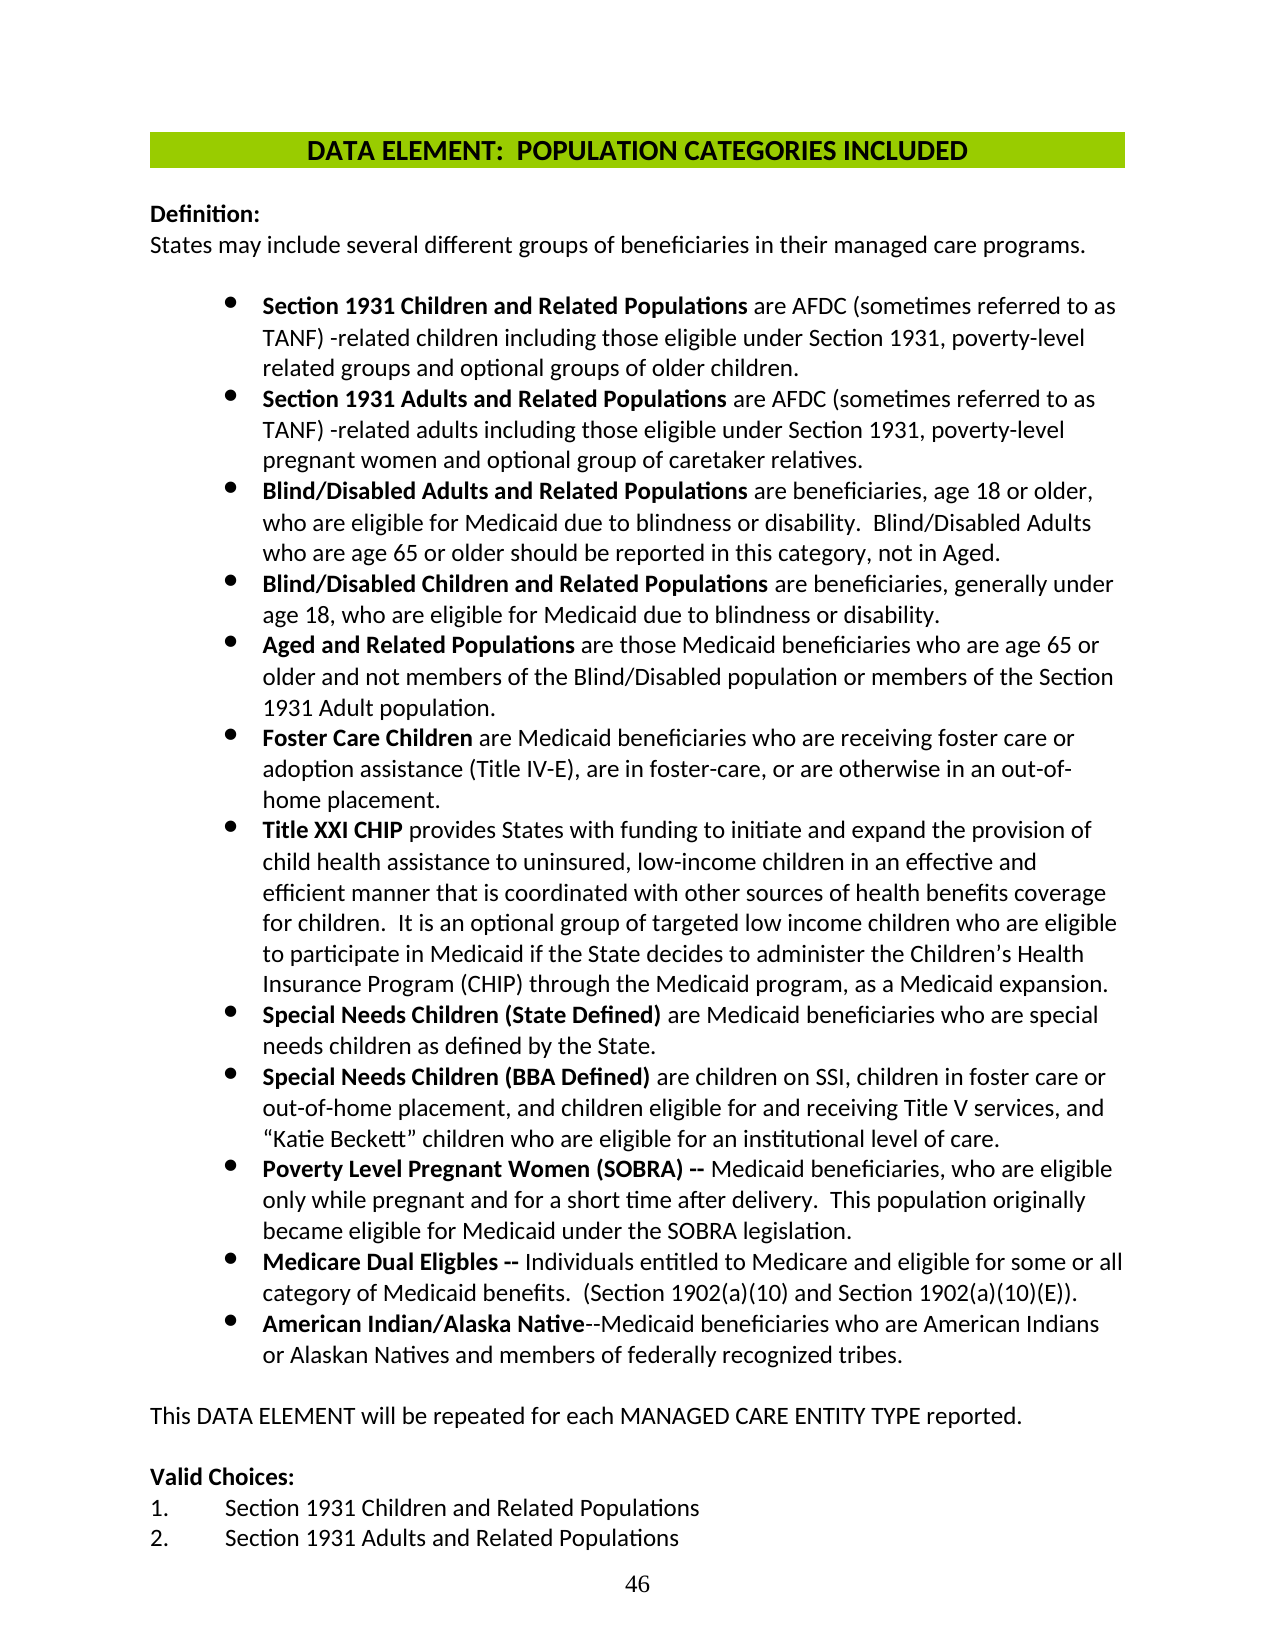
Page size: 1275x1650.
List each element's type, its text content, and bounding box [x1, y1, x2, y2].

list Blind/Disabled Children and Related Populations are beneficiaries, generally under age 18, who are eligible for Medicaid due to blindness or disability. [225, 568, 1125, 630]
list Poverty Level Pregnant Women (SOBRA) -- Medicaid beneficiaries, who are eligible only while pregnant and for a short time after delivery. This population originally became eligible for Medicaid under the SOBRA legislation. [225, 1153, 1125, 1246]
list Section 1931 Adults and Related Populations are AFDC (sometimes referred to as TANF) -related adults including those eligible under Section 1931, poverty-level pregnant women and optional group of caretaker relatives. [225, 383, 1125, 475]
list Special Needs Children (State Defined) are Medicaid beneficiaries who are special needs children as defined by the State. [225, 999, 1125, 1061]
list Medicare Dual Eligbles -- Individuals entitled to Medicare and eligible for some or all category of Medicaid benefits. (Section 1902(a)(10) and Section 1902(a)(10)(E)). [225, 1246, 1125, 1308]
text This DATA ELEMENT will be repeated for each MANAGED CARE ENTITY TYPE reported. [150, 1400, 1125, 1431]
text Definition: [150, 199, 1125, 229]
subtitle DATA ELEMENT: POPULATION CATEGORIES INCLUDED [150, 132, 1125, 168]
list American Indian/Alaska Native--Medicaid beneficiaries who are American Indians or Alaskan Natives and members of federally recognized tribes. [225, 1308, 1125, 1370]
list Section 1931 Children and Related Populations are AFDC (sometimes referred to as TANF) -related children including those eligible under Section 1931, poverty-level related groups and optional groups of older children. [225, 290, 1125, 383]
list Special Needs Children (BBA Defined) are children on SSI, children in foster care or out-of-home placement, and children eligible for and receiving Title V services, and “Katie Beckett” children who are eligible for an institutional level of care. [225, 1061, 1125, 1153]
list Blind/Disabled Adults and Related Populations are beneficiaries, age 18 or older, who are eligible for Medicaid due to blindness or disability. Blind/Disabled Adults who are age 65 or older should be reported in this category, not in Aged. [225, 475, 1125, 568]
list Aged and Related Populations are those Medicaid beneficiaries who are age 65 or older and not members of the Blind/Disabled population or members of the Section 1931 Adult population. [225, 630, 1125, 722]
text States may include several different groups of beneficiaries in their managed care programs. [150, 229, 1125, 260]
list Section 1931 Children and Related Populations [150, 1492, 1125, 1522]
list Section 1931 Adults and Related Populations [150, 1522, 1125, 1553]
list Title XXI CHIP provides States with funding to initiate and expand the provision of child health assistance to uninsured, low-income children in an effective and efficient manner that is coordinated with other sources of health benefits coverage for children. It is an optional group of targeted low income children who are eligible to participate in Medicaid if the State decides to administer the Children’s Health Insurance Program (CHIP) through the Medicaid program, as a Medicaid expansion. [225, 815, 1125, 999]
text Valid Choices: [150, 1461, 1125, 1492]
list Foster Care Children are Medicaid beneficiaries who are receiving foster care or adoption assistance (Title IV-E), are in foster-care, or are otherwise in an out-of-home placement. [225, 722, 1125, 815]
